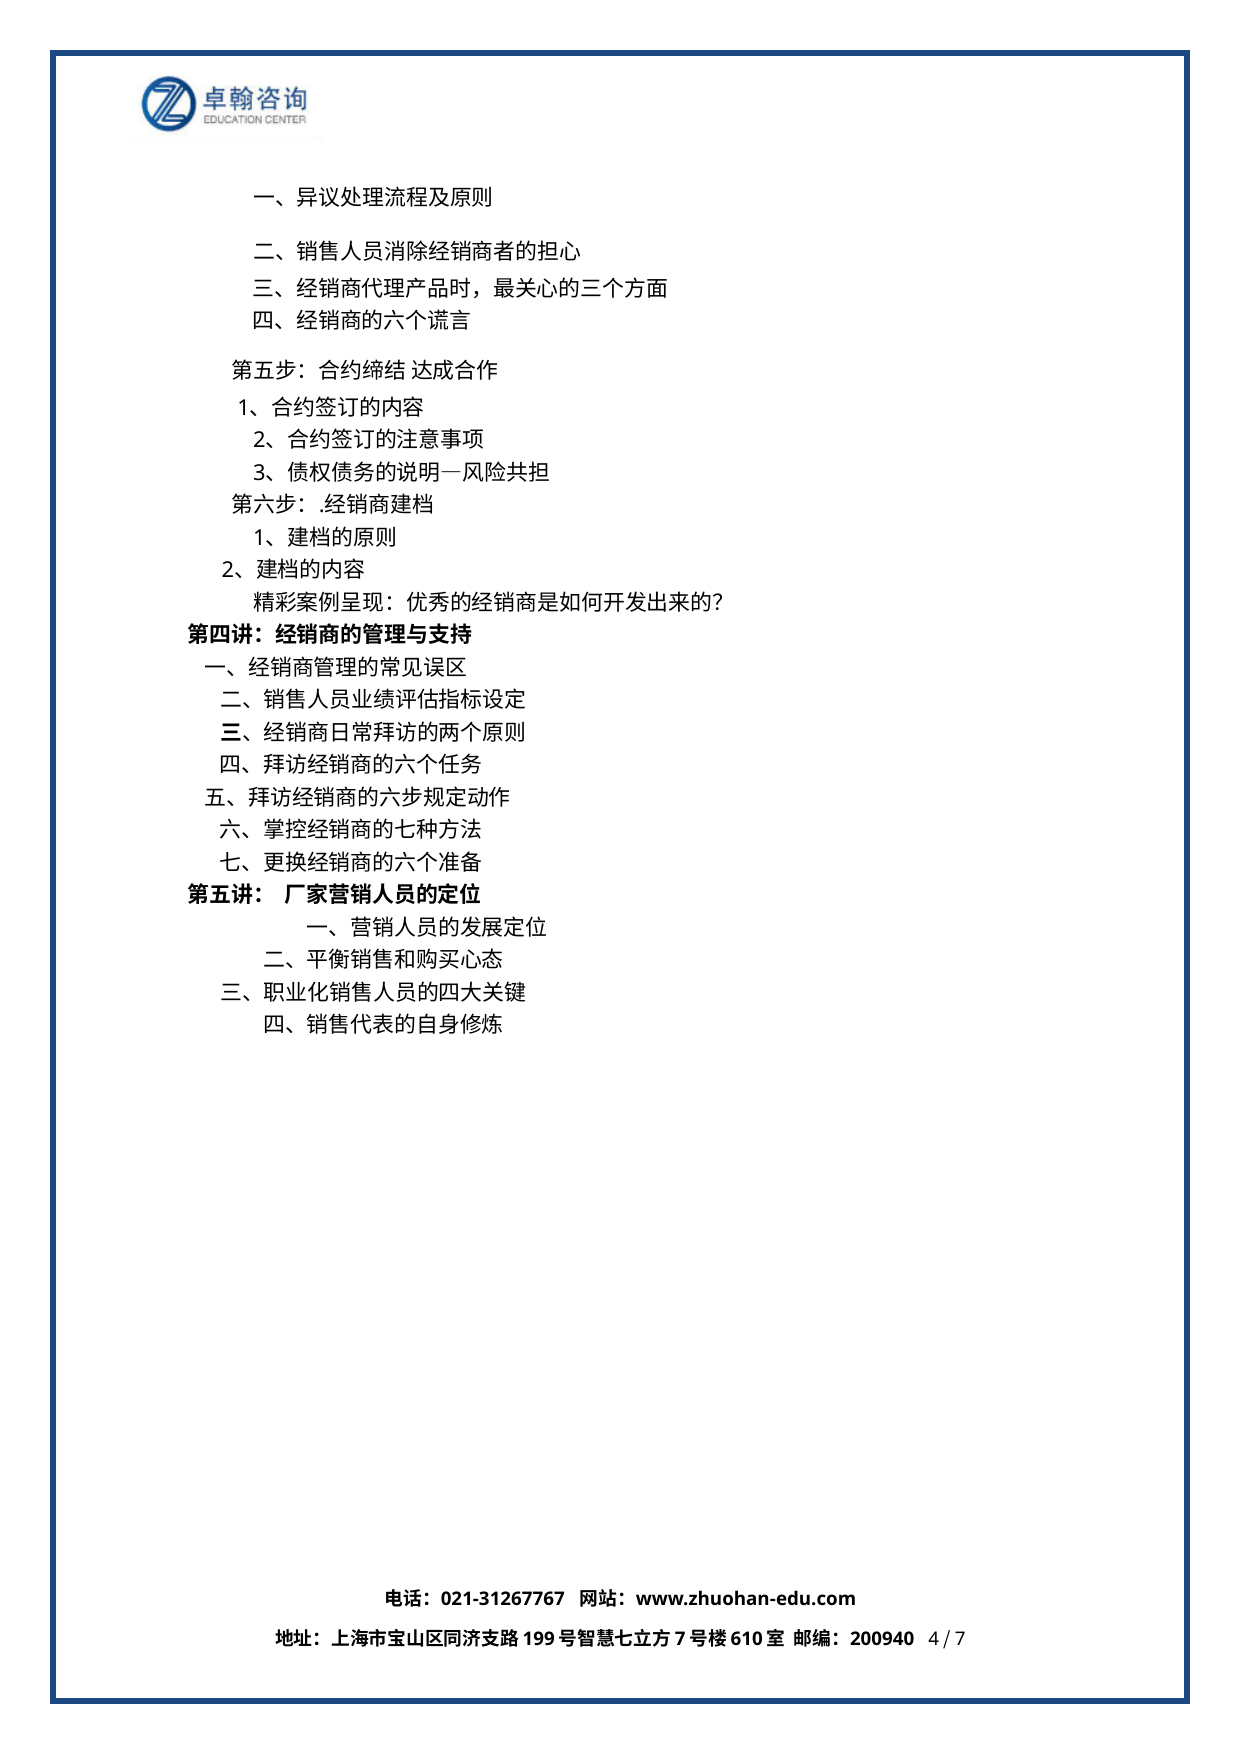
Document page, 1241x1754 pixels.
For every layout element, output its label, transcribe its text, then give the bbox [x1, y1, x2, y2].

text 二、平衡销售和购买心态 [230, 942, 1053, 974]
text 1、建档的原则 [187, 519, 1053, 552]
text 三、经销商代理产品时，最关心的三个方面 [187, 270, 1053, 303]
picture [128, 65, 322, 141]
text 精彩案例呈现：优秀的经销商是如何开发出来的？ [209, 584, 1053, 617]
text 六、掌控经销商的七种方法 [187, 812, 1053, 844]
text 七、更换经销商的六个准备 [187, 844, 1053, 877]
text 一、营销人员的发展定位 [274, 909, 1053, 942]
text 二、销售人员消除经销商者的担心 [253, 216, 1042, 270]
text 2、合约签订的注意事项 [187, 422, 1053, 454]
text 第六步：.经销商建档 [187, 487, 1053, 519]
text 五、拜访经销商的六步规定动作 [187, 779, 1053, 812]
text 2、建档的内容 [187, 552, 1053, 584]
text 四、销售代表的自身修炼 [230, 1007, 1053, 1039]
text 四、经销商的六个谎言 [187, 303, 1053, 335]
text 四、拜访经销商的六个任务 [187, 747, 1053, 779]
text 1、合约签订的内容 [187, 389, 1053, 422]
text 第四讲：经销商的管理与支持 [187, 617, 1053, 649]
text 第五讲： 厂家营销人员的定位 [187, 877, 1053, 909]
text 3、债权债务的说明—风险共担 [187, 454, 1053, 487]
text 一、经销商管理的常见误区 [187, 649, 1053, 682]
text 一、异议处理流程及原则 [253, 162, 1042, 216]
text 三、经销商日常拜访的两个原则 [187, 714, 1053, 747]
text 二、销售人员业绩评估指标设定 [187, 682, 1053, 714]
text 第五步：合约缔结 达成合作 [187, 335, 1042, 389]
text 三、职业化销售人员的四大关键 [187, 974, 1053, 1007]
